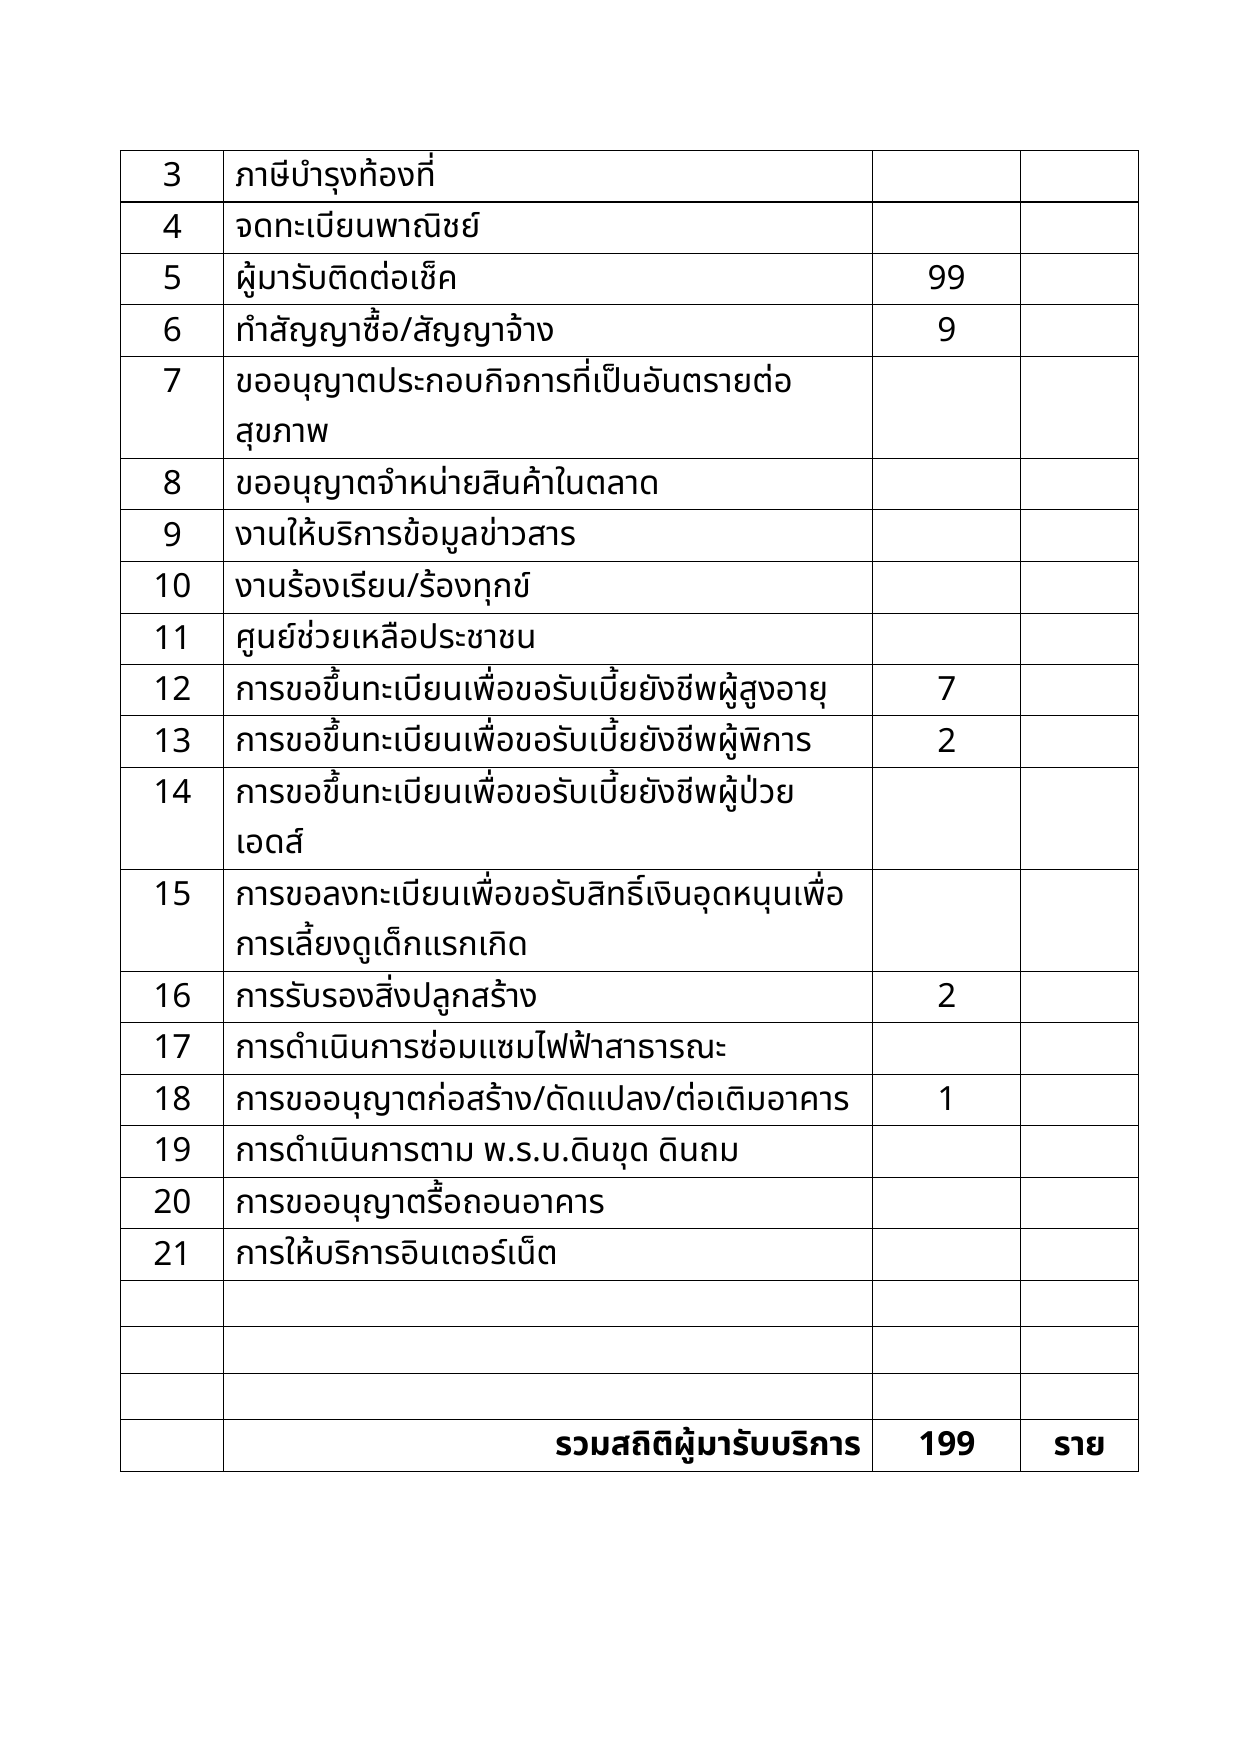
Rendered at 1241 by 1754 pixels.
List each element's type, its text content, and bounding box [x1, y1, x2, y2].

table_cell 11 [121, 614, 223, 664]
table_cell [1021, 1374, 1138, 1419]
table_cell 2 [873, 716, 1020, 767]
table_cell ขออนุญาตจำหน่ายสินค้าในตลาด [224, 459, 872, 509]
table_cell 14 [121, 768, 223, 869]
table_cell 7 [873, 665, 1020, 715]
table_cell [873, 614, 1020, 664]
table_cell [873, 870, 1020, 971]
table_cell [1021, 1126, 1138, 1177]
table_cell การให้บริการอินเตอร์เน็ต [224, 1229, 872, 1280]
table_cell [121, 1374, 223, 1419]
table_cell [1021, 254, 1138, 304]
table_cell [873, 562, 1020, 612]
table_cell 6 [121, 305, 223, 356]
table_cell [873, 768, 1020, 869]
table_cell [873, 459, 1020, 509]
table_cell [873, 1023, 1020, 1073]
table_cell [873, 1327, 1020, 1373]
table_cell [873, 1281, 1020, 1326]
table_cell [1021, 1023, 1138, 1073]
table_cell ผู้มารับติดต่อเช็ค [224, 254, 872, 304]
table_cell 21 [121, 1229, 223, 1280]
table_cell การขอขึ้นทะเบียนเพื่อขอรับเบี้ยยังชีพผู้พิการ [224, 716, 872, 767]
table_cell 15 [121, 870, 223, 971]
table_cell 1 [873, 1075, 1020, 1125]
table_cell [224, 1374, 872, 1419]
table_cell [224, 1327, 872, 1373]
table_cell 13 [121, 716, 223, 767]
table_cell [121, 1420, 223, 1471]
table_cell 9 [873, 305, 1020, 356]
table_cell [1021, 768, 1138, 869]
table_cell [1021, 203, 1138, 253]
table_cell [873, 1178, 1020, 1228]
table_cell การขอขึ้นทะเบียนเพื่อขอรับเบี้ยยังชีพผู้สูงอายุ [224, 665, 872, 715]
table_cell [873, 1126, 1020, 1177]
table_cell ราย [1021, 1420, 1138, 1471]
table_cell 199 [873, 1420, 1020, 1471]
table_cell [873, 357, 1020, 458]
table_cell 7 [121, 357, 223, 458]
table_cell [1021, 459, 1138, 509]
table_cell รวมสถิติผู้มารับบริการ [224, 1420, 872, 1471]
table_cell ทำสัญญาซื้อ/สัญญาจ้าง [224, 305, 872, 356]
table_cell 12 [121, 665, 223, 715]
table_cell 20 [121, 1178, 223, 1228]
table_cell [1021, 972, 1138, 1022]
table_cell 19 [121, 1126, 223, 1177]
table_cell ขออนุญาตประกอบกิจการที่เป็นอันตรายต่อสุขภาพ [224, 357, 872, 458]
table_cell จดทะเบียนพาณิชย์ [224, 203, 872, 253]
table_cell ภาษีบำรุงท้องที่ [224, 151, 872, 201]
table_cell 17 [121, 1023, 223, 1073]
table_cell การขออนุญาตก่อสร้าง/ดัดแปลง/ต่อเติมอาคาร [224, 1075, 872, 1125]
table_cell 99 [873, 254, 1020, 304]
table_cell [1021, 1075, 1138, 1125]
table_cell [1021, 305, 1138, 356]
table_cell ศูนย์ช่วยเหลือประชาชน [224, 614, 872, 664]
table_cell [1021, 870, 1138, 971]
table_cell [1021, 1327, 1138, 1373]
table_cell การดำเนินการตาม พ.ร.บ.ดินขุด ดินถม [224, 1126, 872, 1177]
table_cell [873, 203, 1020, 253]
table_cell 5 [121, 254, 223, 304]
table_cell งานร้องเรียน/ร้องทุกข์ [224, 562, 872, 612]
table_cell 8 [121, 459, 223, 509]
table_cell การขออนุญาตรื้อถอนอาคาร [224, 1178, 872, 1228]
table_cell การขอขึ้นทะเบียนเพื่อขอรับเบี้ยยังชีพผู้ป่วยเอดส์ [224, 768, 872, 869]
table_cell [873, 1229, 1020, 1280]
table_cell [1021, 151, 1138, 201]
table_cell [1021, 1281, 1138, 1326]
table_cell [1021, 665, 1138, 715]
table_cell [1021, 1178, 1138, 1228]
table_cell 2 [873, 972, 1020, 1022]
table_cell [1021, 357, 1138, 458]
table_cell 9 [121, 510, 223, 561]
table_cell [873, 151, 1020, 201]
table_cell [224, 1281, 872, 1326]
table_cell งานให้บริการข้อมูลข่าวสาร [224, 510, 872, 561]
table_cell [873, 510, 1020, 561]
table_cell 4 [121, 203, 223, 253]
table_cell [1021, 614, 1138, 664]
table_cell การขอลงทะเบียนเพื่อขอรับสิทธิ์เงินอุดหนุนเพื่อการเลี้ยงดูเด็กแรกเกิด [224, 870, 872, 971]
table_cell 16 [121, 972, 223, 1022]
table_cell 10 [121, 562, 223, 612]
table_cell [1021, 510, 1138, 561]
table_cell [1021, 716, 1138, 767]
table_cell 3 [121, 151, 223, 201]
table_cell [121, 1281, 223, 1326]
table_cell [1021, 1229, 1138, 1280]
table_cell [873, 1374, 1020, 1419]
table_cell 18 [121, 1075, 223, 1125]
table_cell การดำเนินการซ่อมแซมไฟฟ้าสาธารณะ [224, 1023, 872, 1073]
table_cell การรับรองสิ่งปลูกสร้าง [224, 972, 872, 1022]
table_cell [121, 1327, 223, 1373]
table_cell [1021, 562, 1138, 612]
